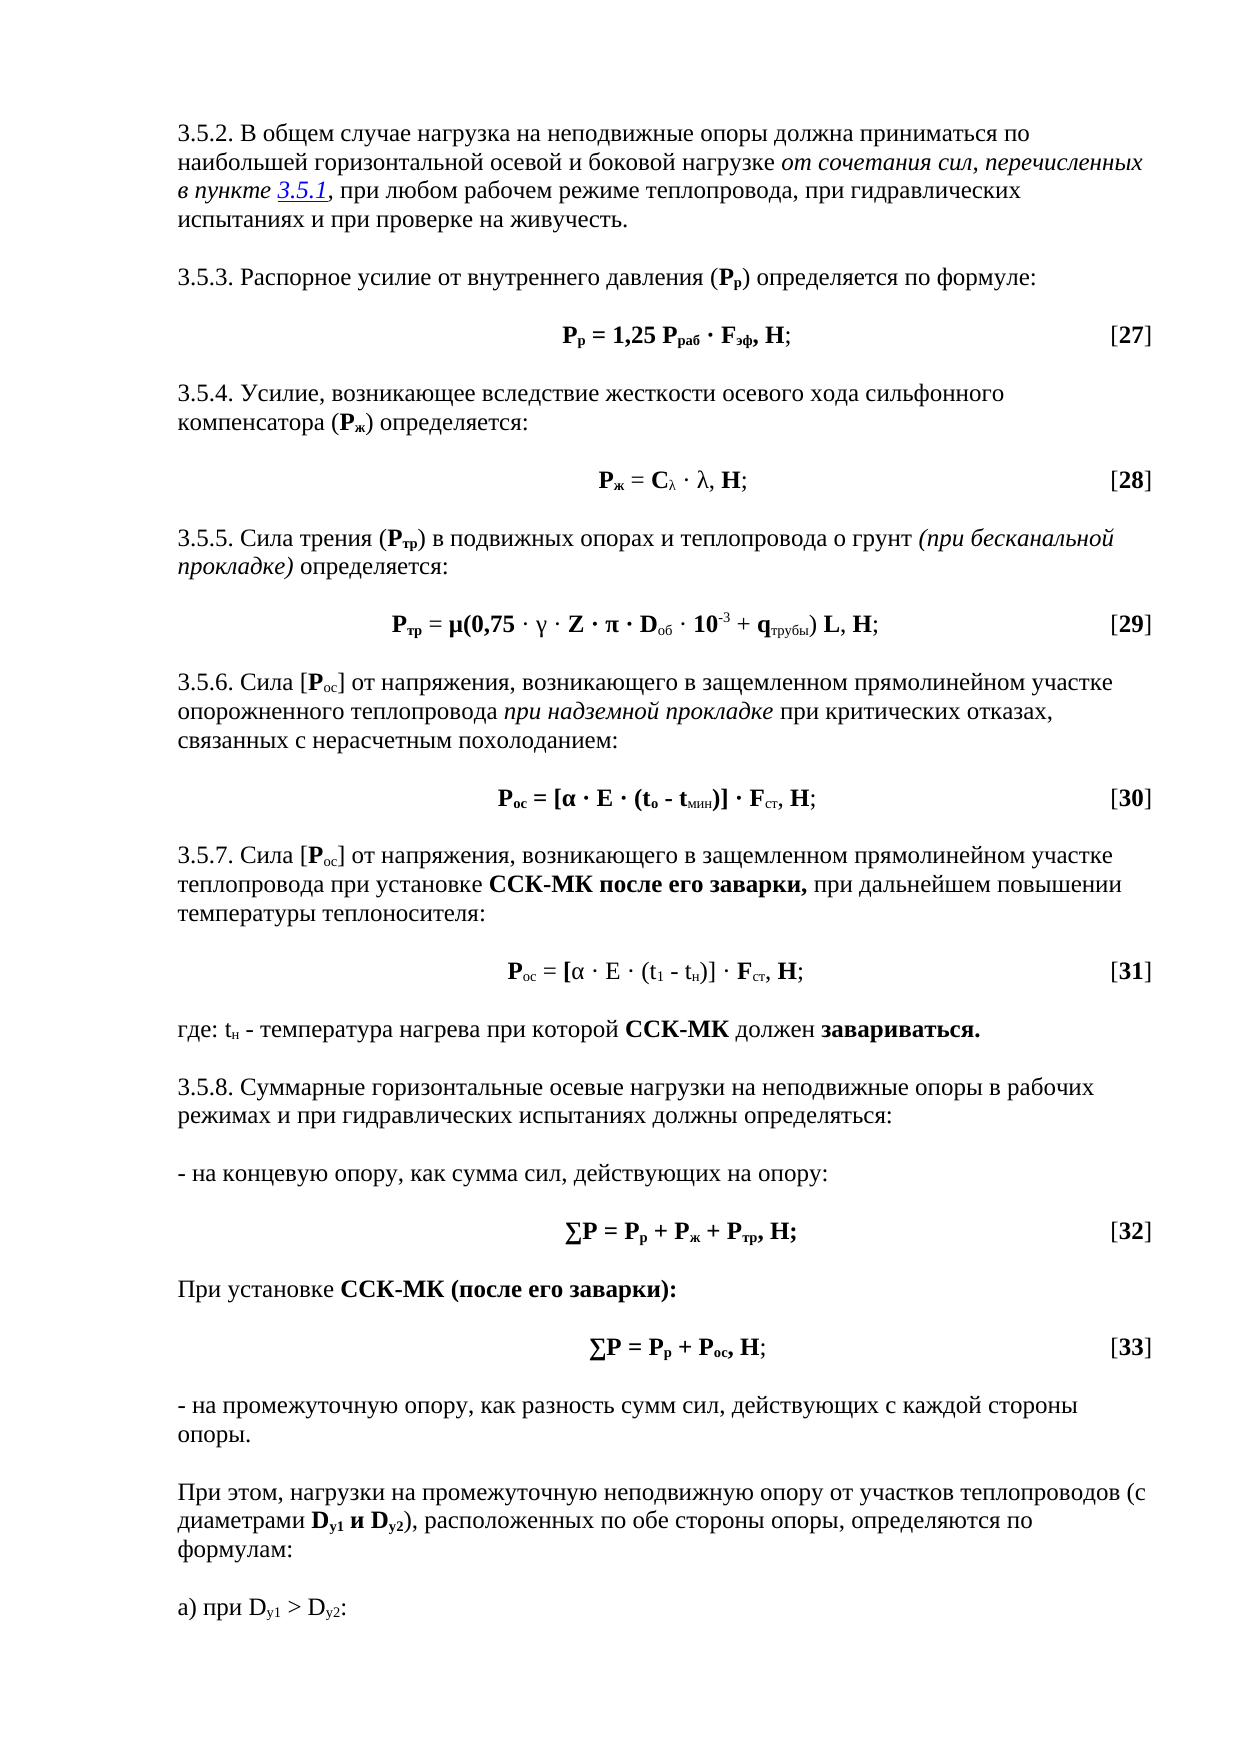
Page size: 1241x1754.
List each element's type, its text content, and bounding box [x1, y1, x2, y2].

text ∑Р = Рр + Рж + Ртр, Н; [32] [177, 1216, 1152, 1245]
text 3.5.5. Сила трения (Ртр) в подвижных опорах и теплопровода о грунт (при бесканальной прокладке) определяется: [177, 523, 1152, 580]
text - на концевую опору, как сумма сил, действующих на опору: [177, 1158, 1152, 1187]
text При установке ССК-МК (после его заварки): [177, 1274, 1152, 1303]
text ∑Р = Рр + Рос, Н; [33] [177, 1332, 1152, 1361]
text Рос = [α · Е · (t1 - tн)] · Fст, H; [31] [177, 956, 1152, 985]
text Рр = 1,25 Рраб · Fэф, H; [27] [177, 320, 1152, 349]
text 3.5.3. Распорное усилие от внутреннего давления (Рр) определяется по формуле: [177, 262, 1152, 291]
text - на промежуточную опору, как разность сумм сил, действующих с каждой стороны опоры. [177, 1390, 1152, 1448]
text а) при Dy1 > Dy2: [177, 1592, 1152, 1621]
text 3.5.7. Сила [Рос] от напряжения, возникающего в защемленном прямолинейном участке теплопровода при установке ССК-МК после его заварки, при дальнейшем повышении температуры теплоносителя: [177, 841, 1152, 927]
text При этом, нагрузки на промежуточную неподвижную опору от участков теплопроводов (с диаметрами Dу1 и Dy2), расположенных по обе стороны опоры, определяются по формулам: [177, 1477, 1152, 1563]
text 3.5.4. Усилие, возникающее вследствие жесткости осевого хода сильфонного компенсатора (Рж) определяется: [177, 378, 1152, 436]
text Рж = Сλ · λ, Н; [28] [177, 465, 1152, 493]
text 3.5.8. Суммарные горизонтальные осевые нагрузки на неподвижные опоры в рабочих режимах и при гидравлических испытаниях должны определяться: [177, 1072, 1152, 1129]
text 3.5.6. Сила [Рос] от напряжения, возникающего в защемленном прямолинейном участке опорожненного теплопровода при надземной прокладке при критических отказах, связанных с нерасчетным похолоданием: [177, 667, 1152, 753]
text Ртр = μ(0,75 · γ · Z · π · Doб · 10-3 + qтрубы) L, H; [29] [177, 609, 1152, 638]
text Рос = [α · Е · (to - tмин)] · Fст, H; [30] [177, 783, 1152, 811]
text где: tн - температура нагрева при которой ССК-МК должен завариваться. [177, 1014, 1152, 1043]
text 3.5.2. В общем случае нагрузка на неподвижные опоры должна приниматься по наибольшей горизонтальной осевой и боковой нагрузке от сочетания сил, перечисленных в пункте 3.5.1, при любом рабочем режиме теплопровода, при гидравлических испытаниях и при проверке на живучесть. [177, 118, 1152, 233]
